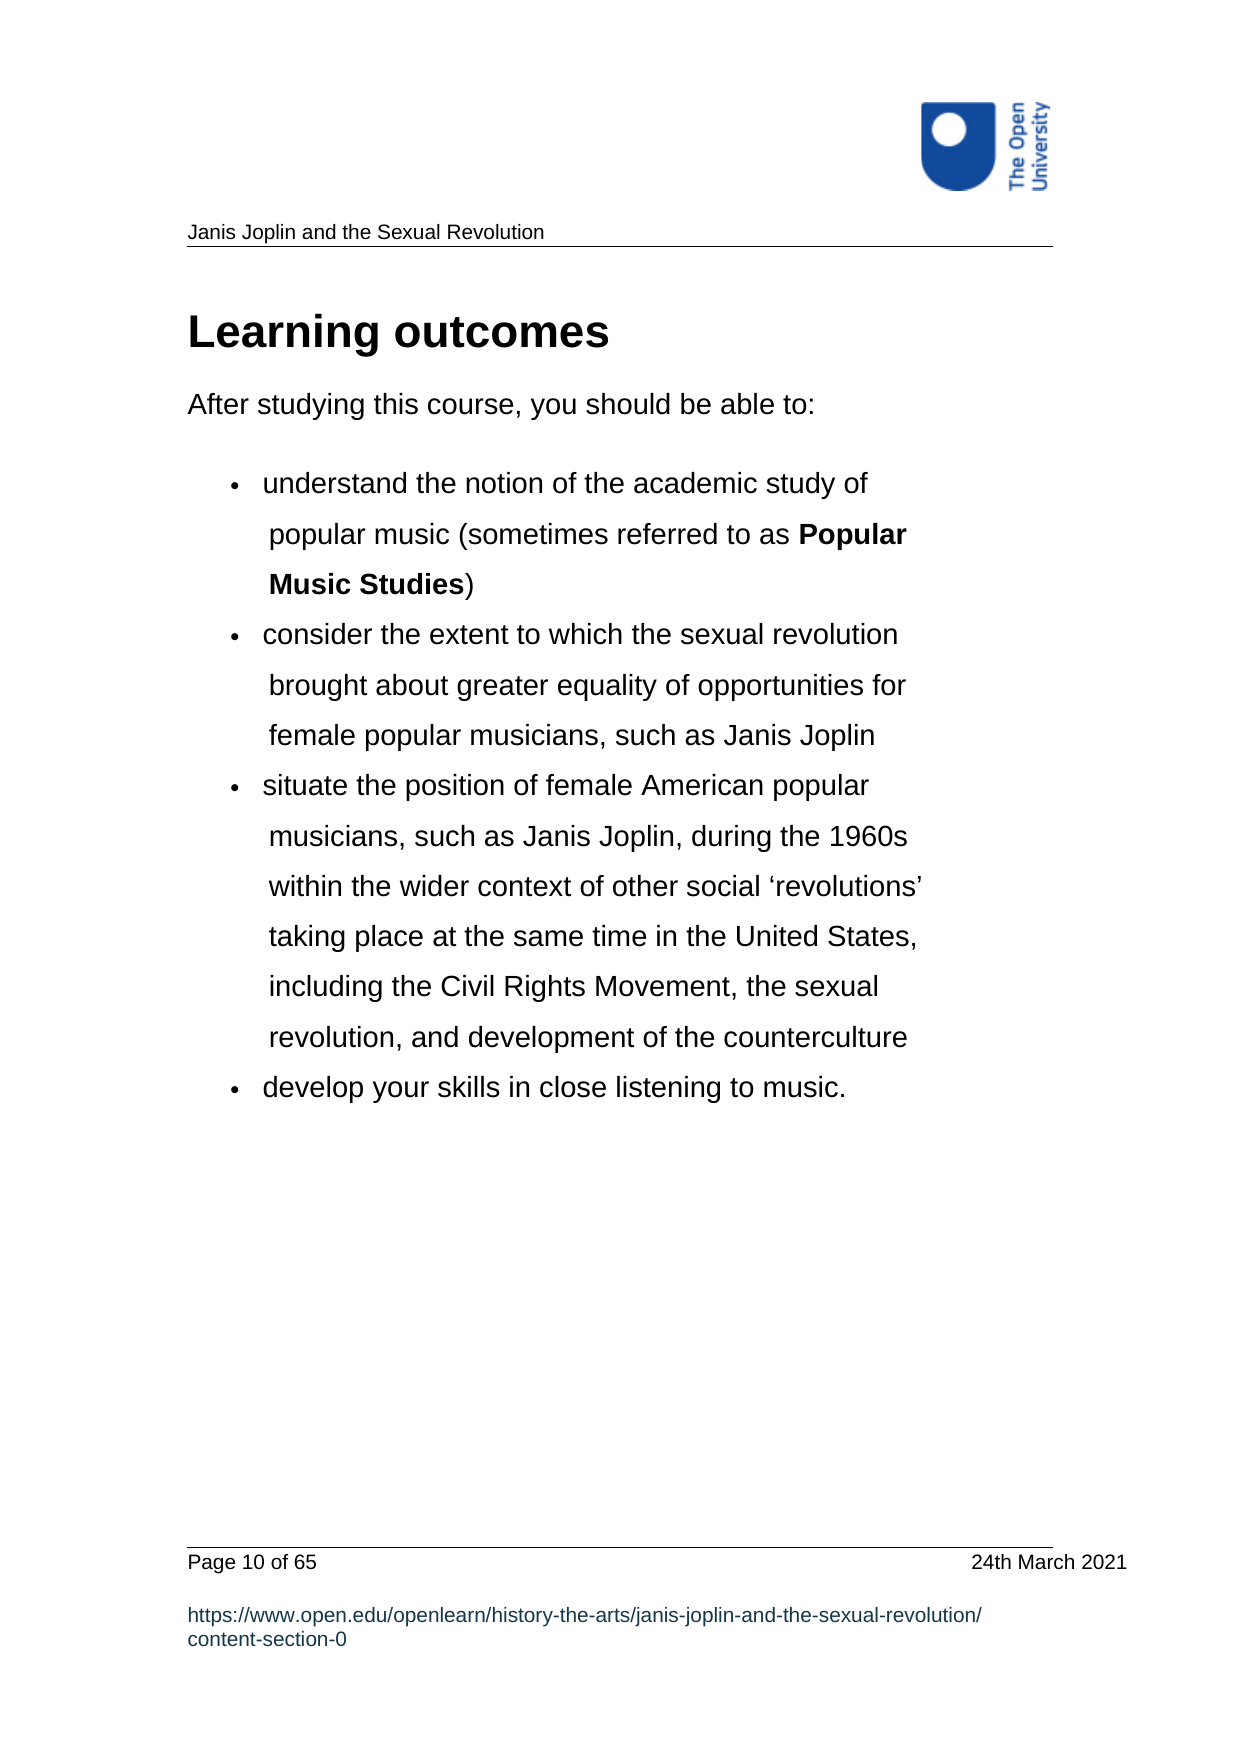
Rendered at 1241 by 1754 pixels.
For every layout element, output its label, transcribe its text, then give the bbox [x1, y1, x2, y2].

text After studying this course, you should be able to: [187, 387, 1053, 420]
list understand the notion of the academic study of popular music (sometimes referred to as Popular Music Studies) [231, 466, 972, 601]
list situate the position of female American popular musicians, such as Janis Joplin, during the 1960s within the wider context of other social ‘revolutions’ taking place at the same time in the United States, including the Civil Rights Movement, the sexual revolution, and development of the counterculture [231, 768, 972, 1053]
subtitle Learning outcomes [187, 305, 1053, 358]
list consider the extent to which the sexual revolution brought about greater equality of opportunities for female popular musicians, such as Janis Joplin [231, 617, 972, 751]
list develop your skills in close listening to music. [231, 1070, 972, 1104]
picture [921, 102, 1052, 191]
